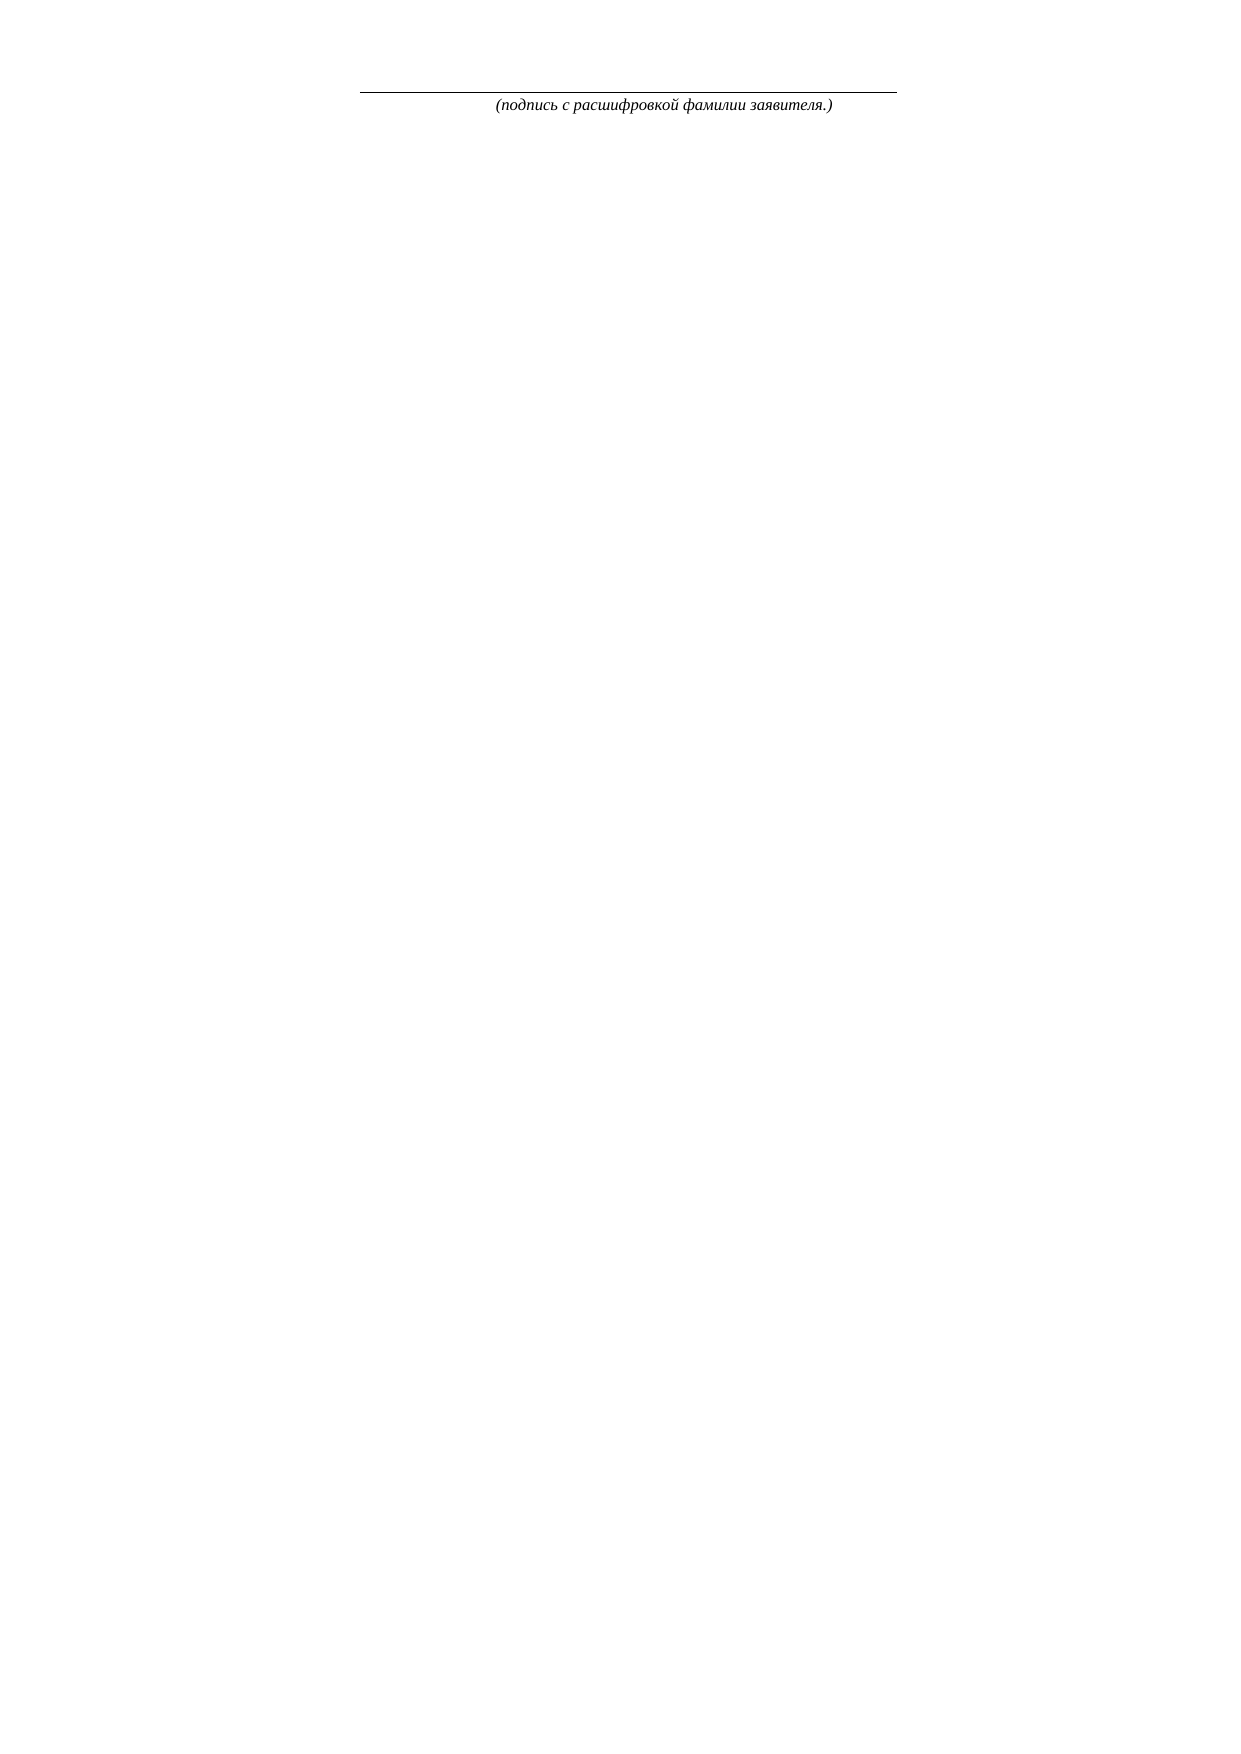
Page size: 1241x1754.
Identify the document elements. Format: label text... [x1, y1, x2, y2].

text (подпись с расшифровкой фамилии заявителя.) [177, 87, 1152, 114]
